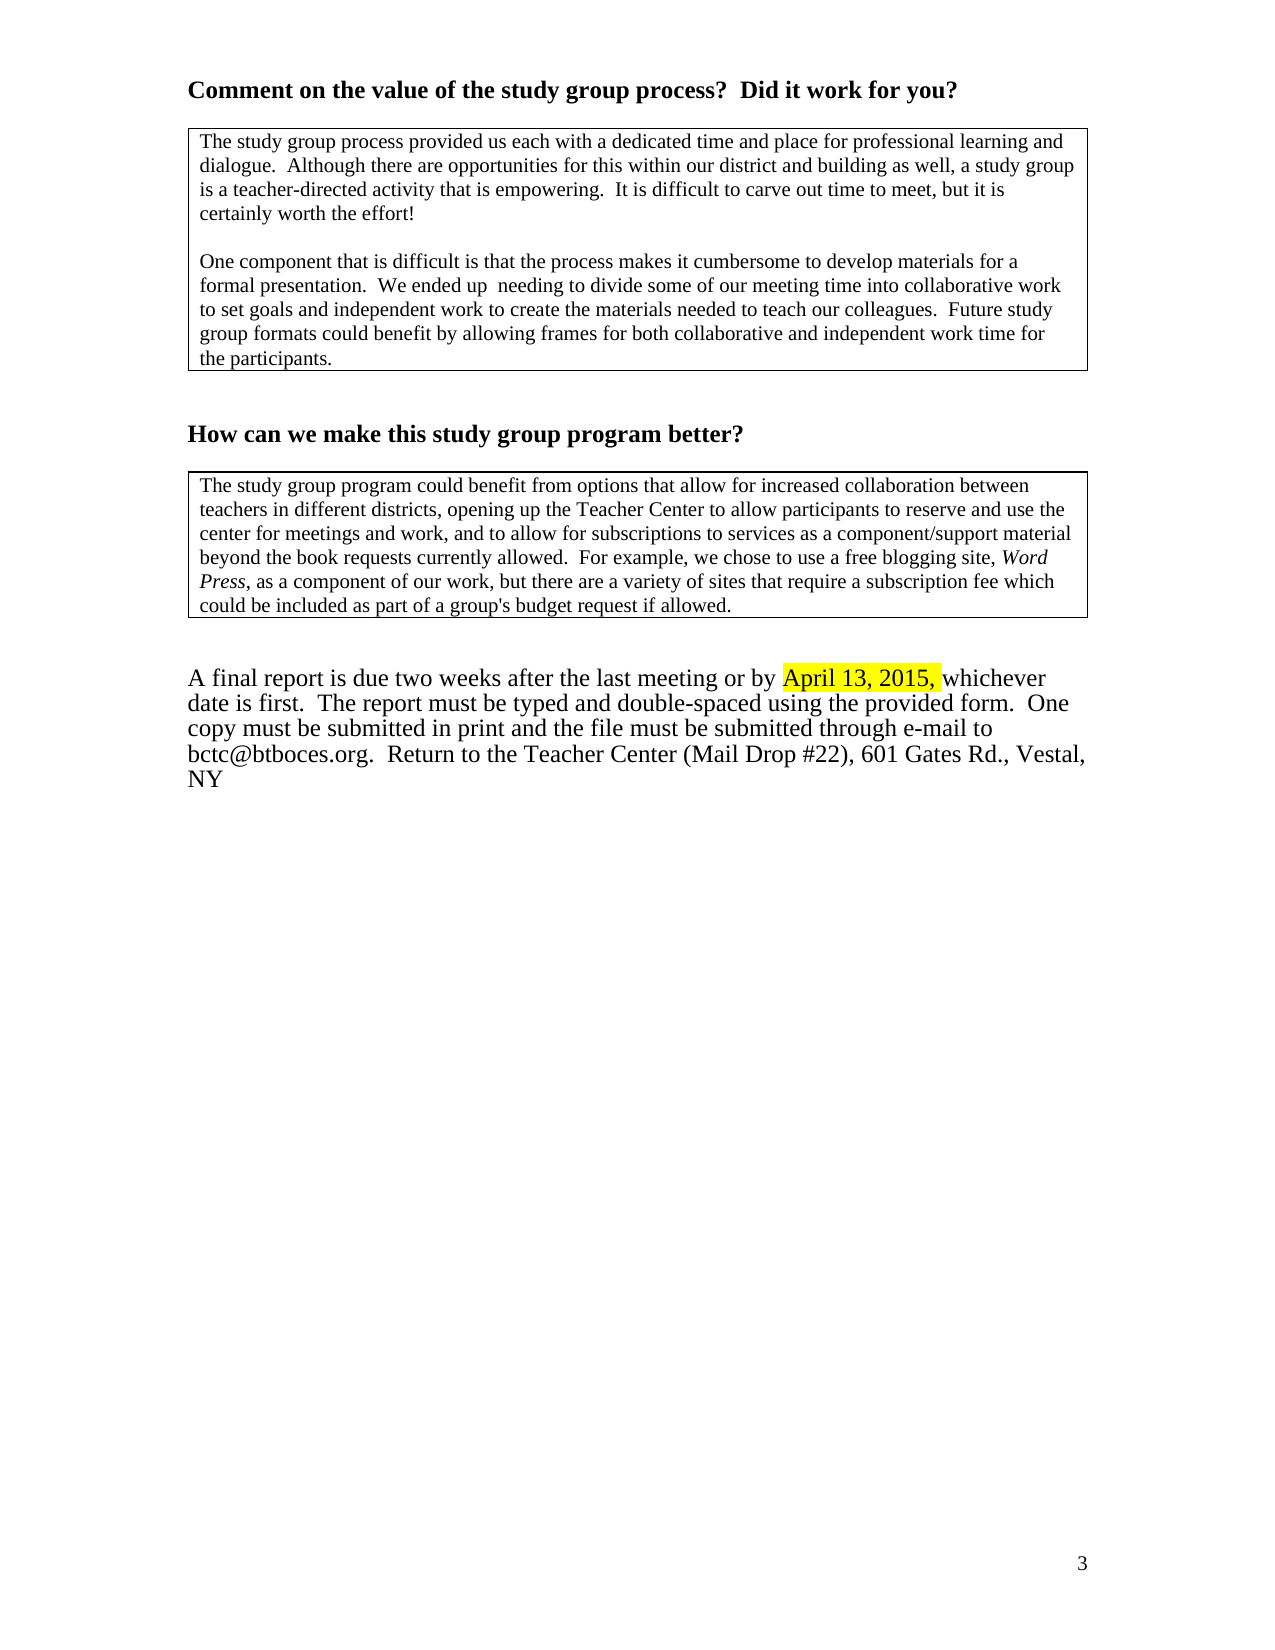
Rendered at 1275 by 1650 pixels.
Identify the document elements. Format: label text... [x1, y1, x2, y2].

text A final report is due two weeks after the last meeting or by April 13, 2015, whichever date is first. The report must be typed and double-spaced using the provided form. One copy must be submitted in print and the file must be submitted through e-mail to bctc@btboces.org. Return to the Teacher Center (Mail Drop #22), 601 Gates Rd., Vestal, NY [187, 666, 1087, 793]
table_header The study group process provided us each with a dedicated time and place for professional learning and dialogue. Although there are opportunities for this within our district and building as well, a study group is a teacher-directed activity that is empowering. It is difficult to carve out time to meet, but it is certainly worth the effort! One component that is difficult is that the process makes it cumbersome to develop materials for a formal presentation. We ended up needing to divide some of our meeting time into collaborative work to set goals and independent work to create the materials needed to teach our colleagues. Future study group formats could benefit by allowing frames for both collaborative and independent work time for the participants. [189, 129, 1087, 369]
subtitle Comment on the value of the study group process? Did it work for you? [187, 75, 1087, 104]
table_header The study group program could benefit from options that allow for increased collaboration between teachers in different districts, opening up the Teacher Center to allow participants to reserve and use the center for meetings and work, and to allow for subscriptions to services as a component/support material beyond the book requests currently allowed. For example, we chose to use a free blogging site, Word Press, as a component of our work, but there are a variety of sites that require a subscription fee which could be included as part of a group's budget request if allowed. [189, 473, 1087, 617]
subtitle How can we make this study group program better? [187, 419, 1087, 447]
